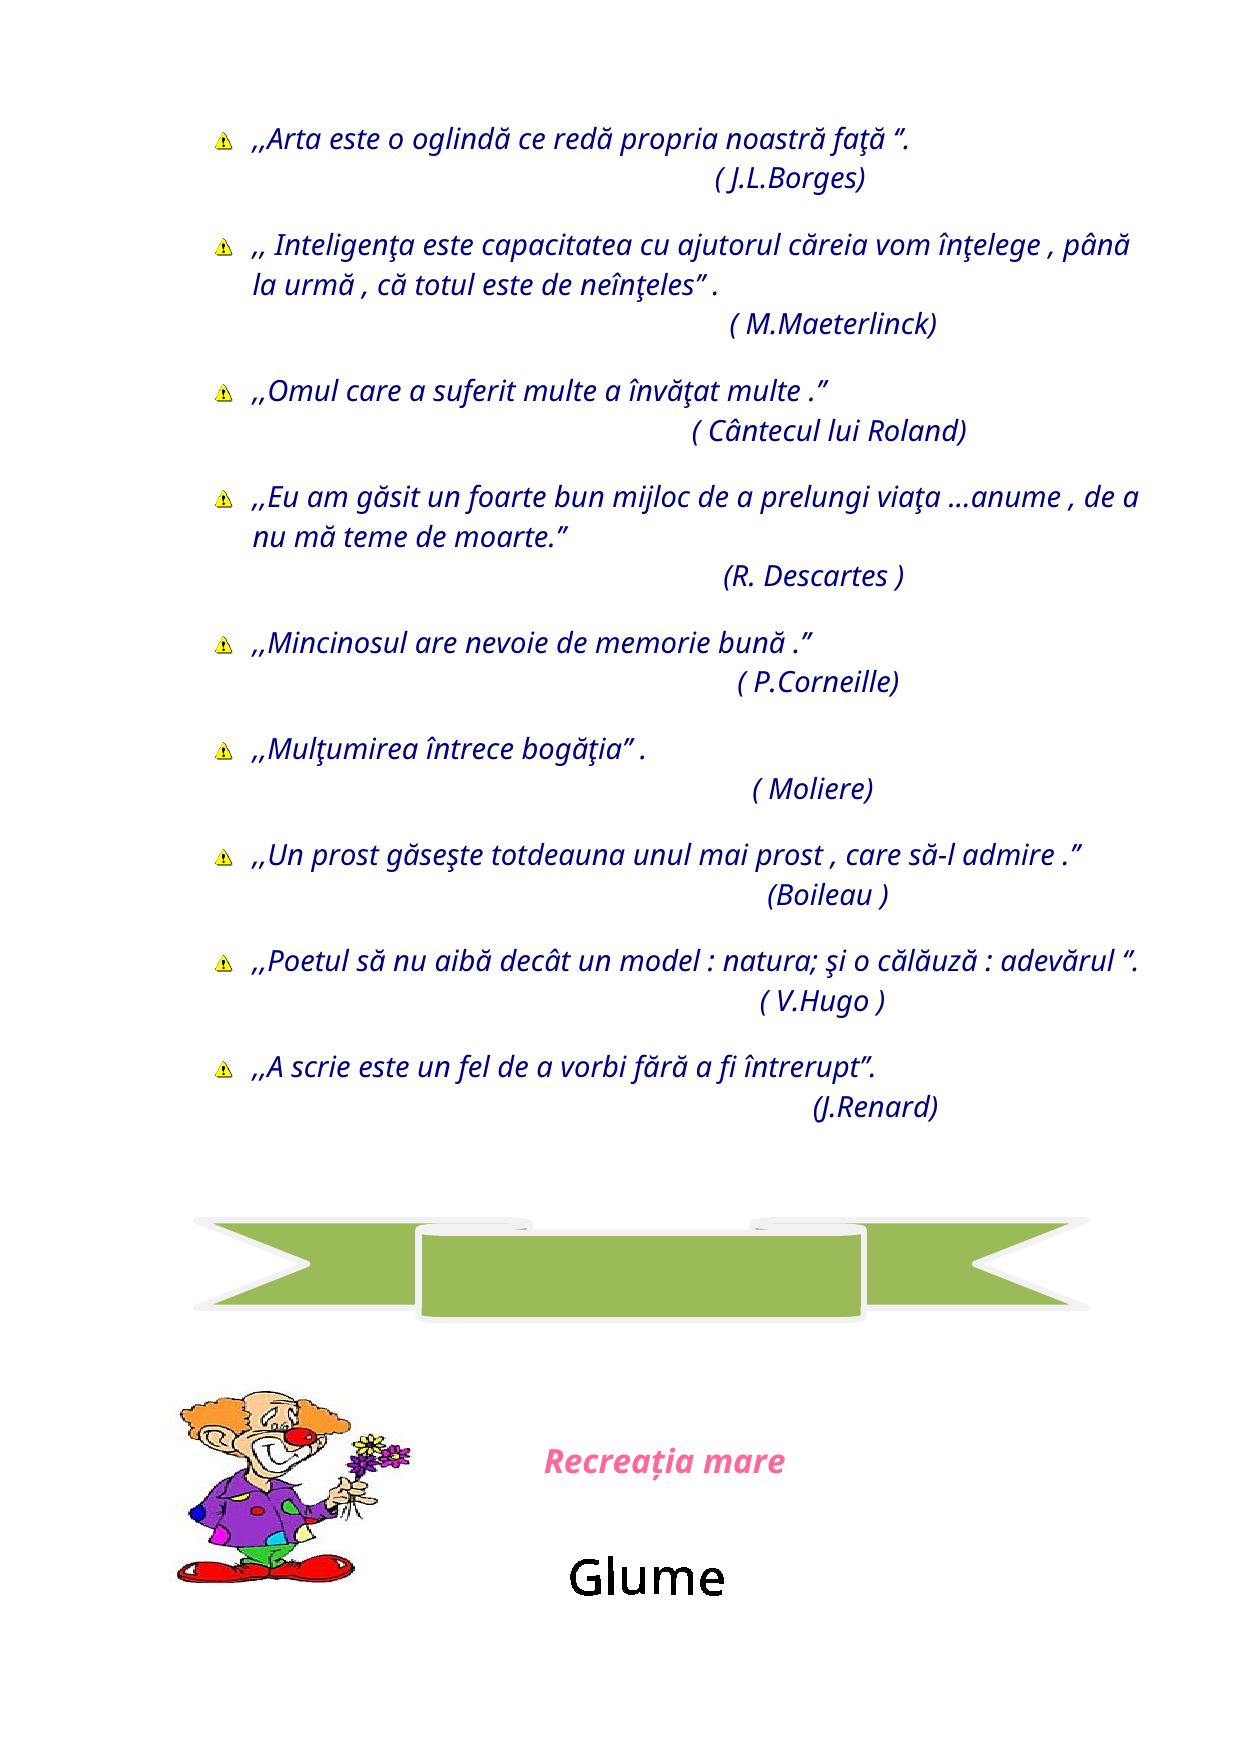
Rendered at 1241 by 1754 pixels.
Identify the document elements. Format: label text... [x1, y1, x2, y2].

picture [215, 636, 233, 654]
picture [169, 1384, 414, 1583]
text Recreația mare [414, 1438, 1152, 1483]
list ,,Un prost găseşte totdeauna unul mai prost , care să-l admire .’’ [215, 834, 1152, 874]
picture [215, 1061, 233, 1078]
list ,,Mulţumirea întrece bogăţia’’ . [215, 728, 1152, 768]
text ( J.L.Borges) [177, 158, 1152, 197]
list ,,Omul care a suferit multe a învăţat multe .’’ [215, 370, 1152, 410]
picture [215, 238, 233, 256]
picture [215, 132, 233, 150]
text (R. Descartes ) [215, 556, 1152, 595]
text ( P.Corneille) [215, 662, 1152, 701]
text ( V.Hugo ) [215, 980, 1152, 1020]
text ( Cântecul lui Roland) [215, 410, 1152, 449]
list ,,Eu am găsit un foarte bun mijloc de a prelungi viaţa ...anume , de a nu mă teme de moarte.’’ [215, 476, 1152, 556]
picture [215, 384, 233, 402]
list ,,Mincinosul are nevoie de memorie bună .’’ [215, 622, 1152, 662]
picture [215, 849, 233, 866]
list ,,A scrie este un fel de a vorbi fără a fi întrerupt’’. [215, 1047, 1152, 1086]
list ,,Poetul să nu aibă decât un model : natura; şi o călăuză : adevărul ‘’. [215, 941, 1152, 980]
list ,, Inteligenţa este capacitatea cu ajutorul căreia vom înţelege , până la urmă , că totul este de neînţeles’’ . [215, 224, 1152, 304]
picture [215, 955, 233, 972]
picture [215, 742, 233, 760]
text ( M.Maeterlinck) [215, 304, 1152, 343]
list ,,Arta este o oglindă ce redă propria noastră faţă ‘’. [215, 118, 1152, 158]
picture [215, 490, 233, 508]
text (Boileau ) [215, 874, 1152, 914]
text ( Moliere) [215, 768, 1152, 808]
text (J.Renard) [215, 1086, 1152, 1126]
